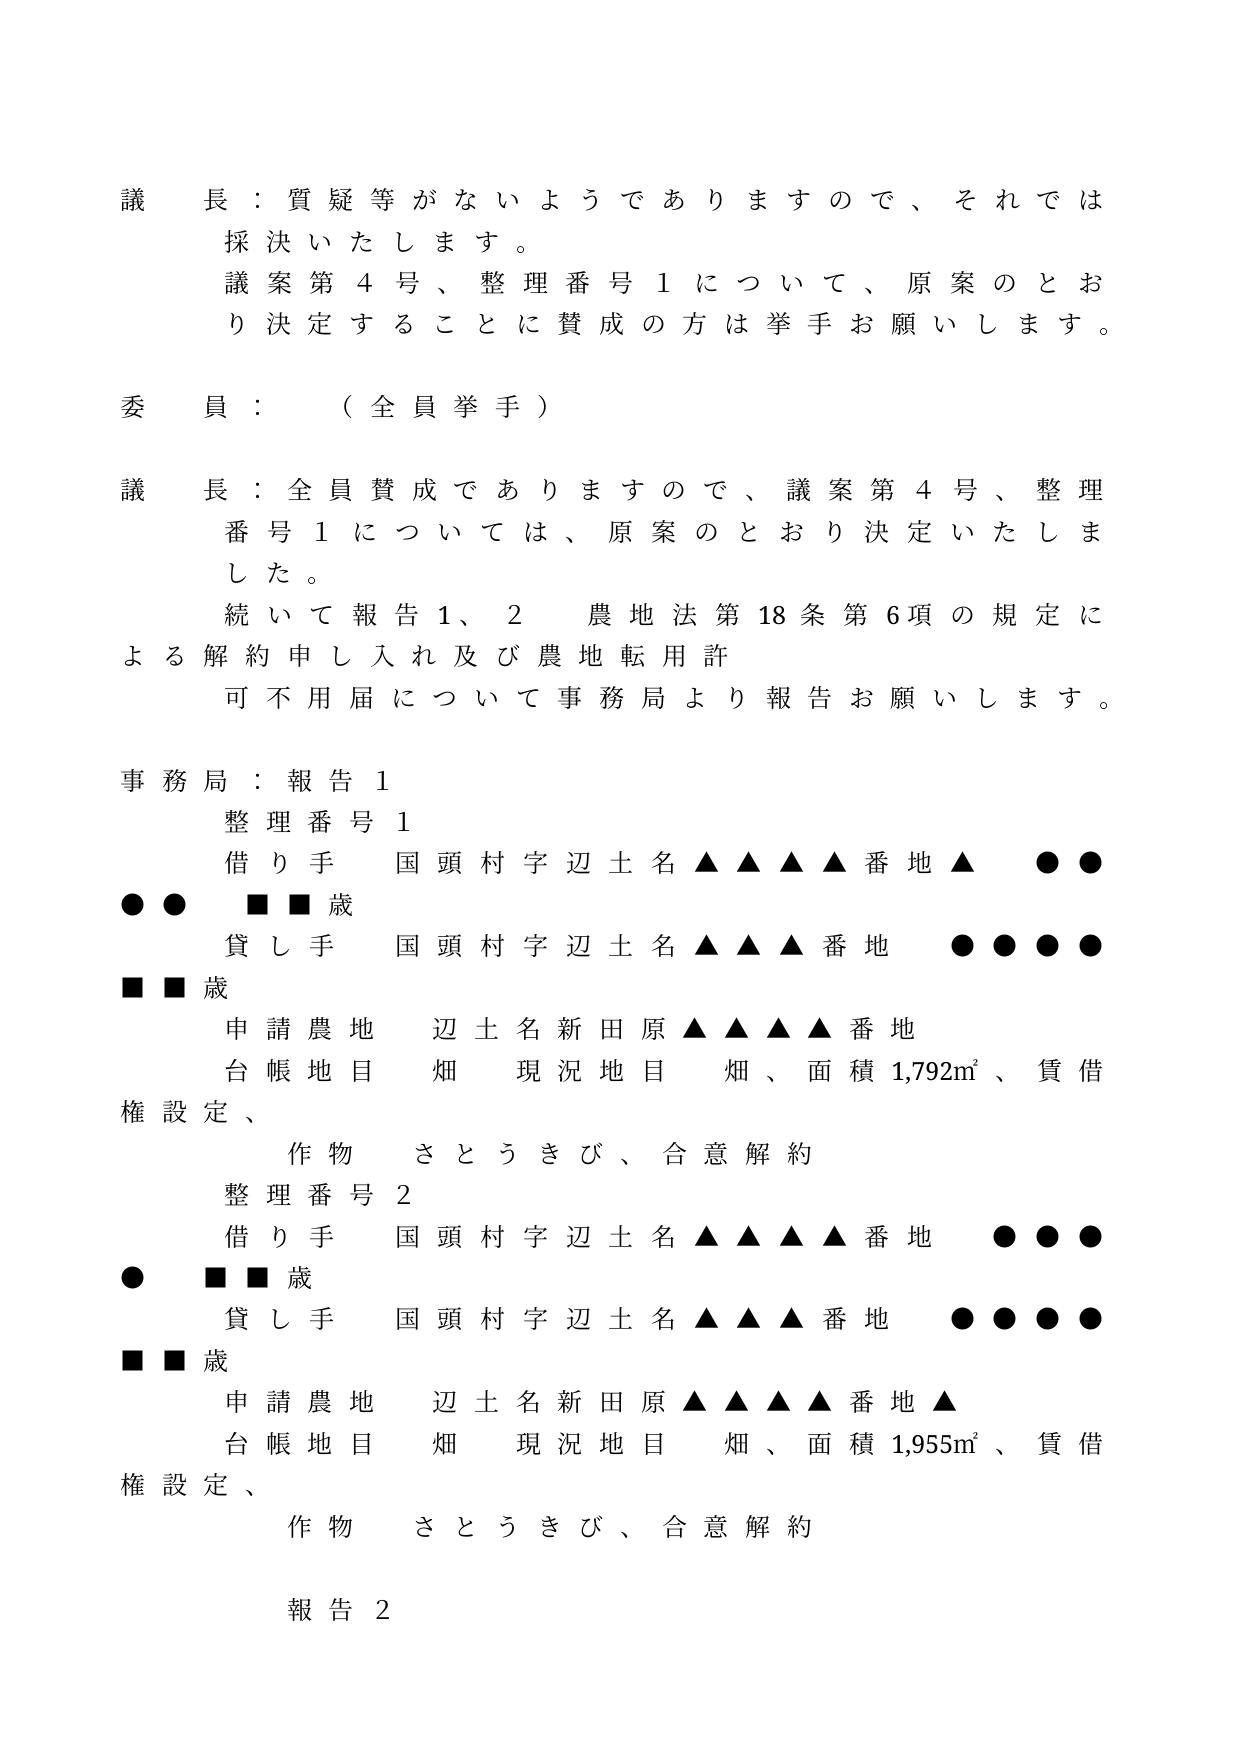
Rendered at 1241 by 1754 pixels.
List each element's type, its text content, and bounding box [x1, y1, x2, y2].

text 貸し手 国頭村字辺土名▲▲▲番地 ●●●● ■■歳 [120, 924, 1120, 1007]
text 申請農地 辺土名新田原▲▲▲▲番地▲ [120, 1380, 1120, 1422]
text 台帳地目 畑 現況地目 畑、面積1,792㎡、賃借権設定、 [120, 1049, 1120, 1132]
text 報告２ [120, 1588, 1120, 1629]
text 委 員： （全員挙手） [120, 385, 1120, 427]
text 借り手 国頭村字辺土名▲▲▲▲番地▲ ●●●● ■■歳 [120, 841, 1120, 924]
text 貸し手 国頭村字辺土名▲▲▲番地 ●●●● ■■歳 [120, 1297, 1120, 1380]
text 整理番号１ [120, 800, 1120, 841]
text 作物 さとうきび、合意解約 [120, 1505, 1120, 1546]
text 議案第４号、整理番号１について、原案のとおり決定することに賛成の方は挙手お願いします。 [216, 261, 1120, 344]
text 整理番号２ [120, 1173, 1120, 1214]
text 続いて報告1、２ 農地法第18条第6項の規定による解約申し入れ及び農地転用許 [120, 593, 1120, 676]
text 作物 さとうきび、合意解約 [120, 1132, 1120, 1173]
text 借り手 国頭村字辺土名▲▲▲▲番地 ●●●● ■■歳 [120, 1214, 1120, 1297]
text 議 長：全員賛成でありますので、議案第４号、整理番号１については、原案のとおり決定いたしました。 [120, 468, 1120, 593]
text 台帳地目 畑 現況地目 畑、面積1,955㎡、賃借権設定、 [120, 1422, 1120, 1505]
text 可不用届について事務局より報告お願いします。 [120, 676, 1120, 717]
text 申請農地 辺土名新田原▲▲▲▲番地 [120, 1007, 1120, 1049]
text 事務局：報告１ [120, 758, 1120, 800]
text 議 長：質疑等がないようでありますので、それでは採決いたします。 [120, 178, 1120, 261]
